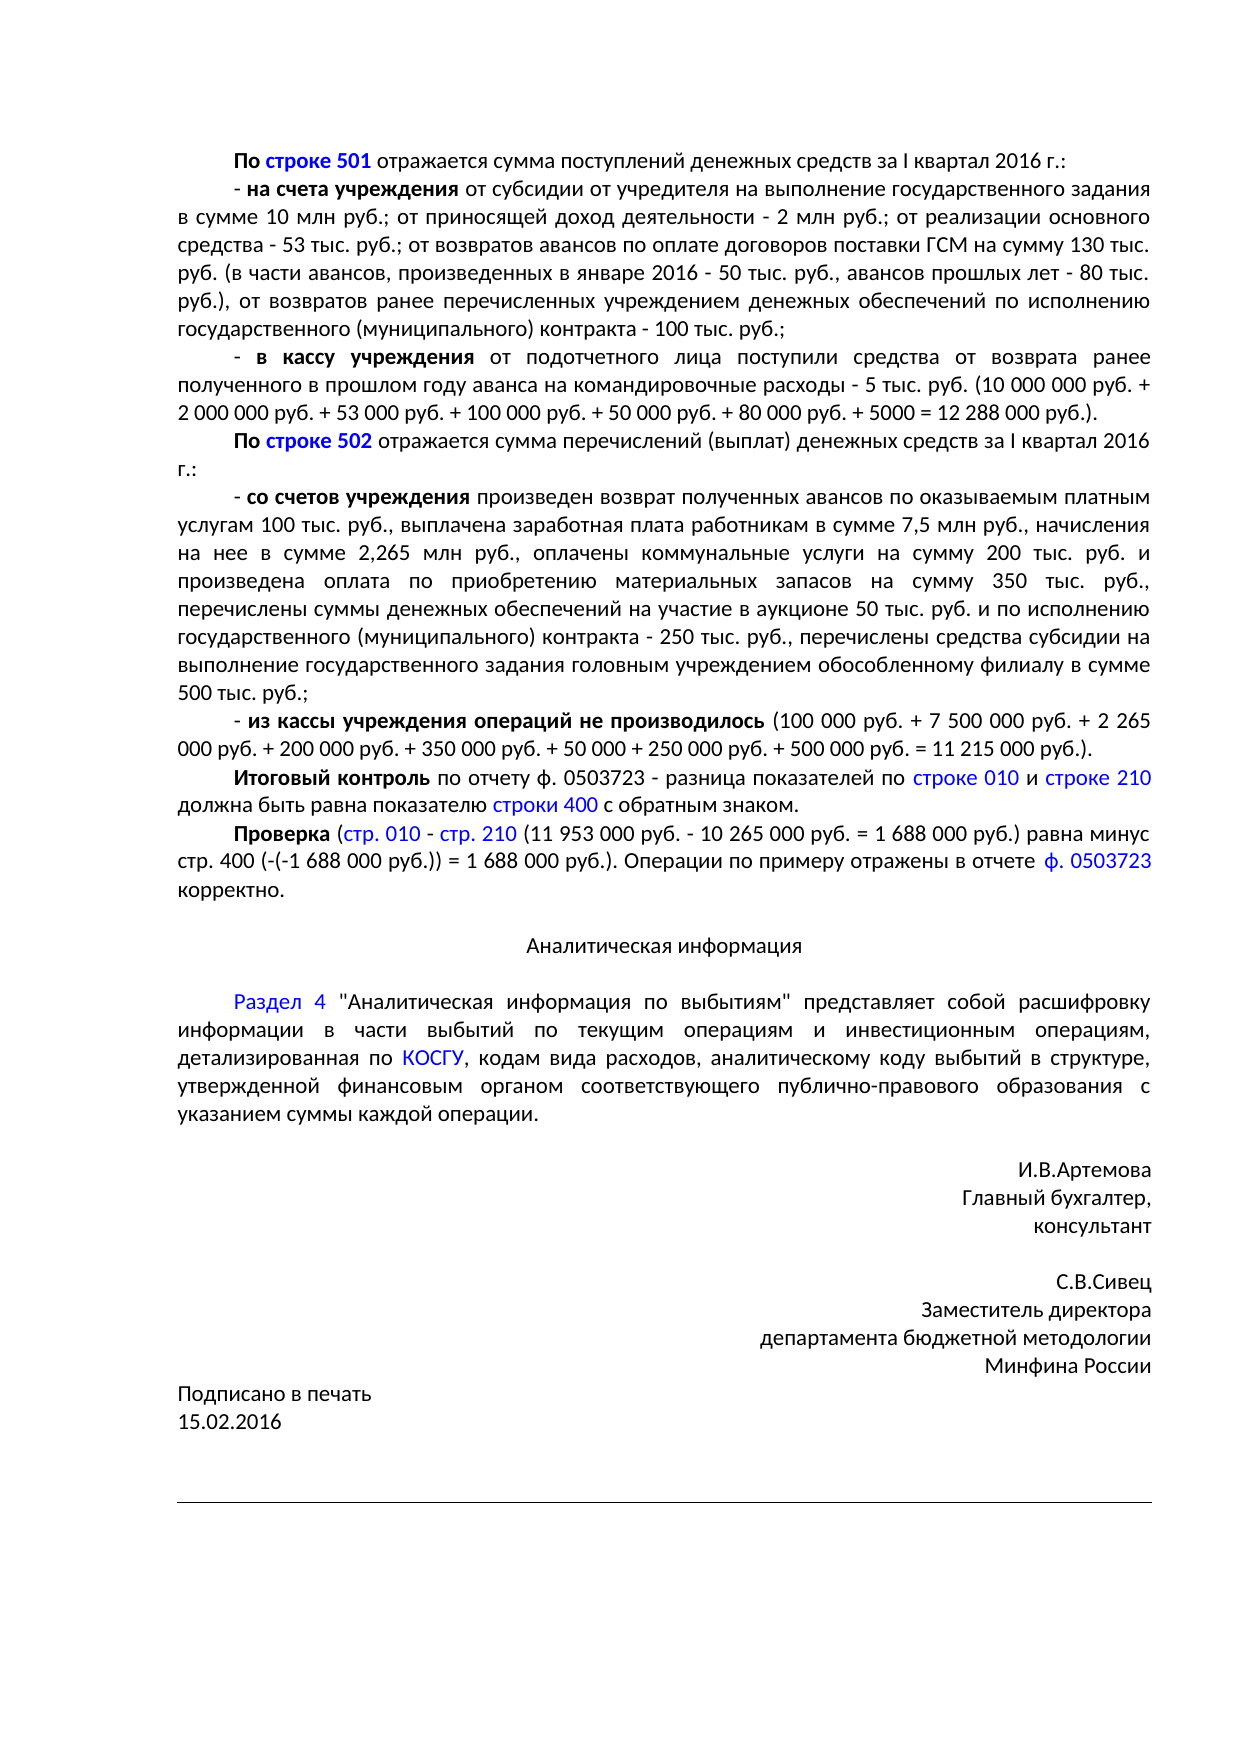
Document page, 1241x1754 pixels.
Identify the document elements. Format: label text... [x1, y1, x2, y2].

text И.В.Артемова [177, 1155, 1152, 1183]
text С.В.Сивец [177, 1267, 1152, 1295]
text департамента бюджетной методологии [177, 1323, 1152, 1351]
text 15.02.2016 [177, 1407, 1152, 1435]
text Минфина России [177, 1351, 1152, 1379]
text По строке 501 отражается сумма поступлений денежных средств за I квартал 2016 г.: [177, 146, 1152, 174]
text - со счетов учреждения произведен возврат полученных авансов по оказываемым платным услугам 100 тыс. руб., выплачена заработная плата работникам в сумме 7,5 млн руб., начисления на нее в сумме 2,265 млн руб., оплачены коммунальные услуги на сумму 200 тыс. руб. и произведена оплата по приобретению материальных запасов на сумму 350 тыс. руб., перечислены суммы денежных обеспечений на участие в аукционе 50 тыс. руб. и по исполнению государственного (муниципального) контракта - 250 тыс. руб., перечислены средства субсидии на выполнение государственного задания головным учреждением обособленному филиалу в сумме 500 тыс. руб.; [177, 482, 1152, 707]
text По строке 502 отражается сумма перечислений (выплат) денежных средств за I квартал 2016 г.: [177, 426, 1152, 482]
text Заместитель директора [177, 1295, 1152, 1323]
text - в кассу учреждения от подотчетного лица поступили средства от возврата ранее полученного в прошлом году аванса на командировочные расходы - 5 тыс. руб. (10 000 000 руб. + 2 000 000 руб. + 53 000 руб. + 100 000 руб. + 50 000 руб. + 80 000 руб. + 5000 = 12 288 000 руб.). [177, 342, 1152, 426]
text Аналитическая информация [177, 931, 1152, 959]
text - на счета учреждения от субсидии от учредителя на выполнение государственного задания в сумме 10 млн руб.; от приносящей доход деятельности - 2 млн руб.; от реализации основного средства - 53 тыс. руб.; от возвратов авансов по оплате договоров поставки ГСМ на сумму 130 тыс. руб. (в части авансов, произведенных в январе 2016 - 50 тыс. руб., авансов прошлых лет - 80 тыс. руб.), от возвратов ранее перечисленных учреждением денежных обеспечений по исполнению государственного (муниципального) контракта - 100 тыс. руб.; [177, 174, 1152, 342]
text Проверка (стр. 010 - стр. 210 (11 953 000 руб. - 10 265 000 руб. = 1 688 000 руб.) равна минус стр. 400 (-(-1 688 000 руб.)) = 1 688 000 руб.). Операции по примеру отражены в отчете ф. 0503723 корректно. [177, 819, 1152, 903]
text Подписано в печать [177, 1379, 1152, 1407]
text консультант [177, 1211, 1152, 1239]
text Итоговый контроль по отчету ф. 0503723 - разница показателей по строке 010 и строке 210 должна быть равна показателю строки 400 с обратным знаком. [177, 763, 1152, 819]
text Главный бухгалтер, [177, 1183, 1152, 1211]
text Раздел 4 "Аналитическая информация по выбытиям" представляет собой расшифровку информации в части выбытий по текущим операциям и инвестиционным операциям, детализированная по КОСГУ, кодам вида расходов, аналитическому коду выбытий в структуре, утвержденной финансовым органом соответствующего публично-правового образования с указанием суммы каждой операции. [177, 987, 1152, 1127]
text - из кассы учреждения операций не производилось (100 000 руб. + 7 500 000 руб. + 2 265 000 руб. + 200 000 руб. + 350 000 руб. + 50 000 + 250 000 руб. + 500 000 руб. = 11 215 000 руб.). [177, 707, 1152, 763]
